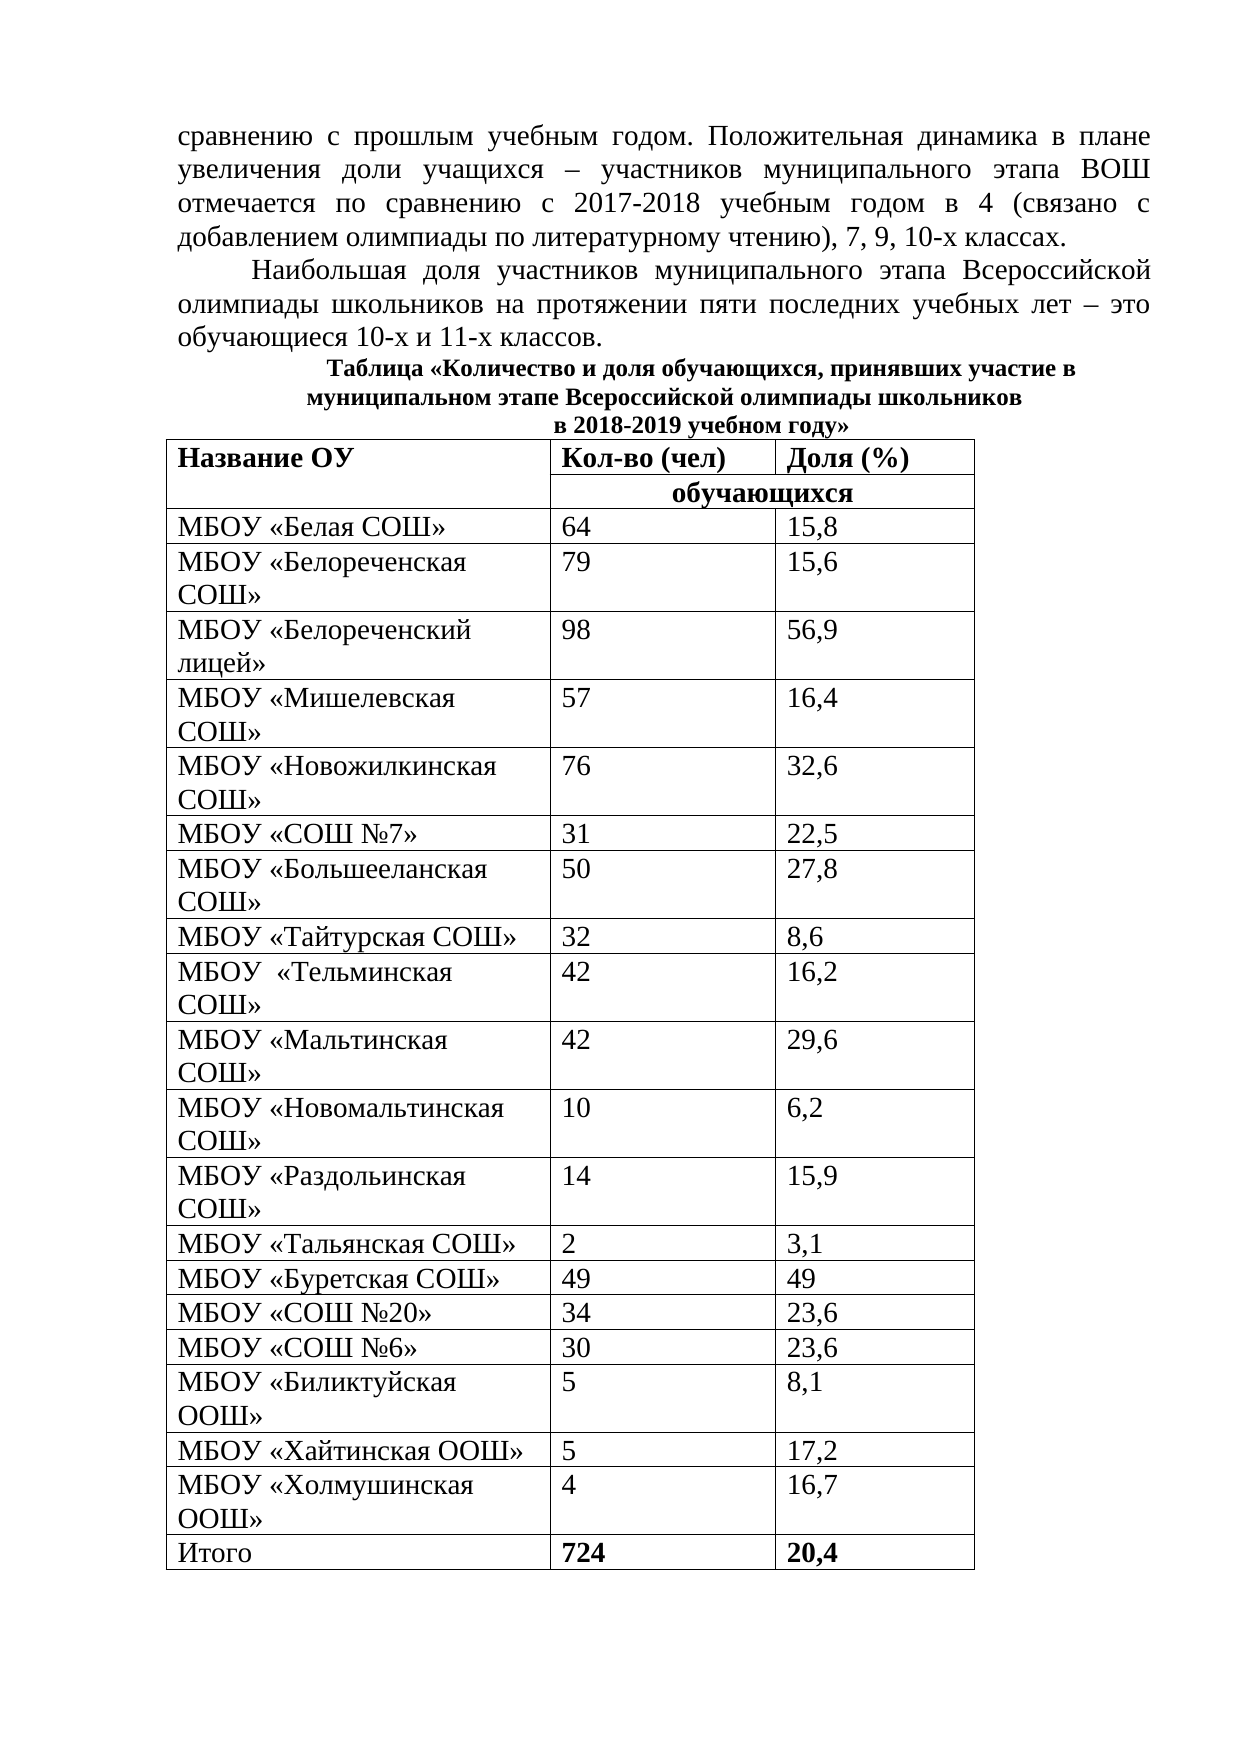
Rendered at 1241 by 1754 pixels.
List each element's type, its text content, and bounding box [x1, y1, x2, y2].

table_cell МБОУ «СОШ №20» [167, 1295, 550, 1329]
text Таблица «Количество и доля обучающихся, принявших участие в муниципальном этапе Всероссийской олимпиады школьников [177, 353, 1152, 410]
table_cell 6,2 [776, 1090, 974, 1157]
table_cell 10 [551, 1090, 775, 1157]
table_cell Итого [167, 1535, 550, 1569]
table_cell МБОУ «Тальянская СОШ» [167, 1226, 550, 1260]
table_cell МБОУ «СОШ №7» [167, 816, 550, 850]
table_cell 4 [551, 1467, 775, 1534]
table_cell 64 [551, 509, 775, 543]
table_cell 32,6 [776, 748, 974, 815]
table_cell МБОУ «Буретская СОШ» [167, 1261, 550, 1294]
table_cell МБОУ «Тайтурская СОШ» [167, 919, 550, 953]
table_cell 724 [551, 1535, 775, 1569]
table_cell 34 [551, 1295, 775, 1329]
table_cell 42 [551, 1022, 775, 1089]
table_cell 23,6 [776, 1330, 974, 1363]
table_cell 16,2 [776, 954, 974, 1021]
table_cell 49 [551, 1261, 775, 1294]
text Наибольшая доля участников муниципального этапа Всероссийской олимпиады школьников на протяжении пяти последних учебных лет – это обучающиеся 10-х и 11-х классов. [177, 252, 1152, 353]
table_cell 42 [551, 954, 775, 1021]
table_cell МБОУ «Белореченская СОШ» [167, 544, 550, 611]
table_cell МБОУ «Раздольинская СОШ» [167, 1158, 550, 1225]
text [177, 118, 1152, 252]
table_cell 5 [551, 1365, 775, 1432]
table_cell 17,2 [776, 1433, 974, 1466]
table_cell МБОУ «Новожилкинская СОШ» [167, 748, 550, 815]
text в 2018-2019 учебном году» [177, 410, 1152, 439]
table_cell МБОУ «СОШ №6» [167, 1330, 550, 1363]
table_header Кол-во (чел) [551, 440, 775, 474]
table_header Название ОУ [167, 440, 550, 508]
table_cell 30 [551, 1330, 775, 1363]
table_cell МБОУ «Холмушинская ООШ» [167, 1467, 550, 1534]
table_cell 49 [776, 1261, 974, 1294]
table_cell 15,8 [776, 509, 974, 543]
table_cell 23,6 [776, 1295, 974, 1329]
table_cell МБОУ «Хайтинская ООШ» [167, 1433, 550, 1466]
table_cell 3,1 [776, 1226, 974, 1260]
table_cell МБОУ «Новомальтинская СОШ» [167, 1090, 550, 1157]
table_cell 32 [551, 919, 775, 953]
table_cell 27,8 [776, 851, 974, 918]
table_cell МБОУ «Большееланская СОШ» [167, 851, 550, 918]
table_cell 8,6 [776, 919, 974, 953]
table_cell 15,9 [776, 1158, 974, 1225]
table_cell 20,4 [776, 1535, 974, 1569]
table_cell МБОУ «Мальтинская СОШ» [167, 1022, 550, 1089]
table_cell 57 [551, 680, 775, 747]
table_cell 79 [551, 544, 775, 611]
table_cell 50 [551, 851, 775, 918]
table_cell МБОУ «Белая СОШ» [167, 509, 550, 543]
table_cell обучающихся [551, 475, 974, 508]
table_cell 16,4 [776, 680, 974, 747]
table_cell 8,1 [776, 1365, 974, 1432]
table_cell 31 [551, 816, 775, 850]
table_cell 15,6 [776, 544, 974, 611]
table_cell 5 [551, 1433, 775, 1466]
table_cell 29,6 [776, 1022, 974, 1089]
table_cell 2 [551, 1226, 775, 1260]
table_cell 76 [551, 748, 775, 815]
table_cell 98 [551, 612, 775, 679]
table_cell 22,5 [776, 816, 974, 850]
table_cell МБОУ «Белореченский лицей» [167, 612, 550, 679]
table_cell 56,9 [776, 612, 974, 679]
table_header Доля (%) [776, 440, 974, 474]
table_cell 16,7 [776, 1467, 974, 1534]
table_cell МБОУ «Биликтуйская ООШ» [167, 1365, 550, 1432]
table_cell 14 [551, 1158, 775, 1225]
table_cell МБОУ «Тельминская СОШ» [167, 954, 550, 1021]
table_cell МБОУ «Мишелевская СОШ» [167, 680, 550, 747]
